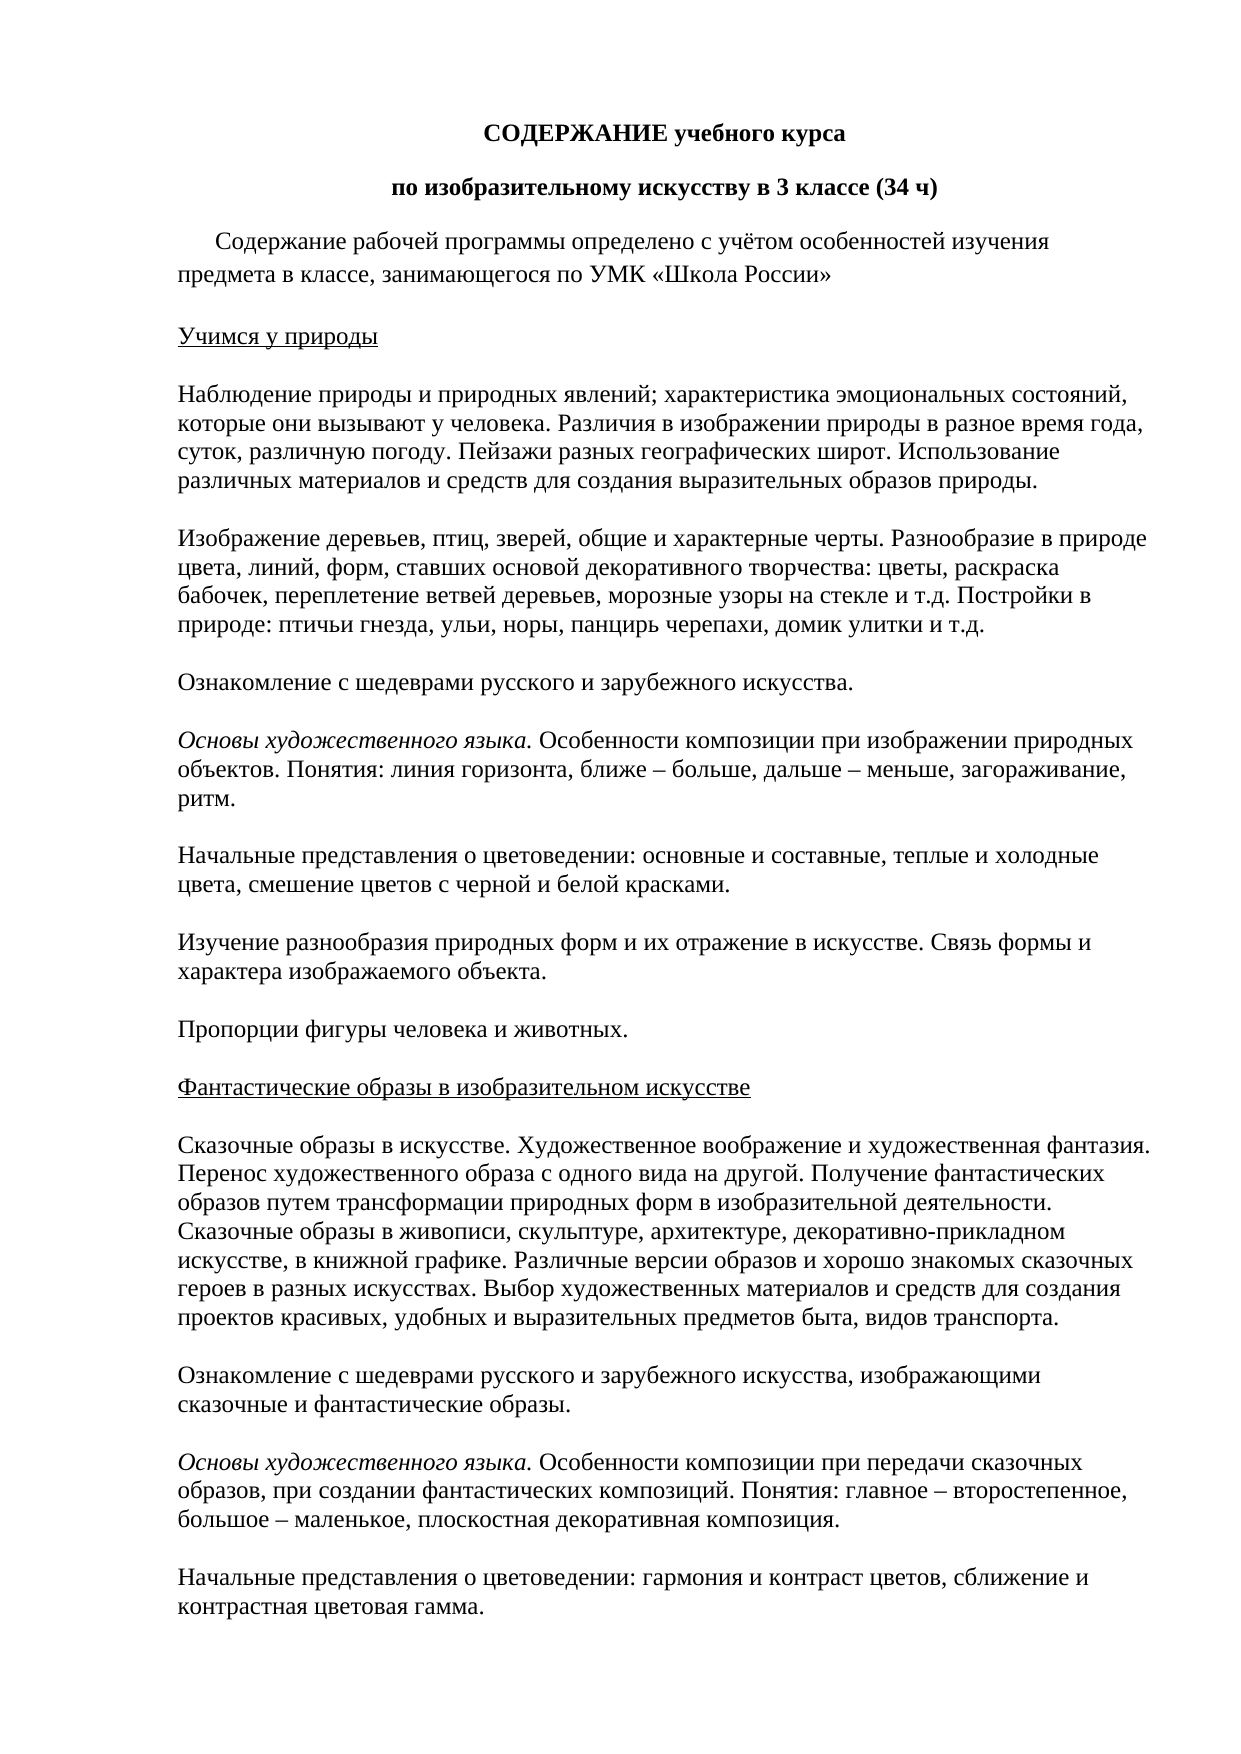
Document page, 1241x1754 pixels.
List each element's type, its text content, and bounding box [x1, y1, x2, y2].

text Ознакомление с шедеврами русского и зарубежного искусства, изображающими сказочные и фантастические образы. [177, 1360, 1152, 1418]
text Учимся у природы [177, 321, 1152, 350]
text Изображение деревьев, птиц, зверей, общие и характерные черты. Разнообразие в природе цвета, линий, форм, ставших основой декоративного творчества: цветы, раскраска бабочек, переплетение ветвей деревьев, морозные узоры на стекле и т.д. Постройки в природе: птичьи гнезда, ульи, норы, панцирь черепахи, домик улитки и т.д. [177, 523, 1152, 638]
text Содержание рабочей программы определено с учётом особенностей изучения предмета в классе, занимающегося по УМК «Школа России» [177, 226, 1152, 288]
text Сказочные образы в искусстве. Художественное воображение и художественная фантазия. Перенос художественного образа с одного вида на другой. Получение фантастических образов путем трансформации природных форм в изобразительной деятельности. Сказочные образы в живописи, скульптуре, архитектуре, декоративно-прикладном искусстве, в книжной графике. Различные версии образов и хорошо знакомых сказочных героев в разных искусствах. Выбор художественных материалов и средств для создания проектов красивых, удобных и выразительных предметов быта, видов транспорта. [177, 1130, 1152, 1331]
text Начальные представления о цветоведении: гармония и контраст цветов, сближение и контрастная цветовая гамма. [177, 1562, 1152, 1620]
text СОДЕРЖАНИЕ учебного курса [177, 118, 1152, 147]
text Изучение разнообразия природных форм и их отражение в искусстве. Связь формы и характера изображаемого объекта. [177, 927, 1152, 985]
text Фантастические образы в изобразительном искусстве [177, 1072, 1152, 1101]
text Основы художественного языка. Особенности композиции при изображении природных объектов. Понятия: линия горизонта, ближе – больше, дальше – меньше, загораживание, ритм. [177, 725, 1152, 811]
text Пропорции фигуры человека и животных. [177, 1014, 1152, 1043]
text Наблюдение природы и природных явлений; характеристика эмоциональных состояний, которые они вызывают у человека. Различия в изображении природы в разное время года, суток, различную погоду. Пейзажи разных географических широт. Использование различных материалов и средств для создания выразительных образов природы. [177, 379, 1152, 494]
text Основы художественного языка. Особенности композиции при передачи сказочных образов, при создании фантастических композиций. Понятия: главное – второстепенное, большое – маленькое, плоскостная декоративная композиция. [177, 1447, 1152, 1533]
text Начальные представления о цветоведении: основные и составные, теплые и холодные цвета, смешение цветов с черной и белой красками. [177, 841, 1152, 898]
text по изобразительному искусству в 3 классе (34 ч) [177, 172, 1152, 201]
text Ознакомление с шедеврами русского и зарубежного искусства. [177, 667, 1152, 696]
